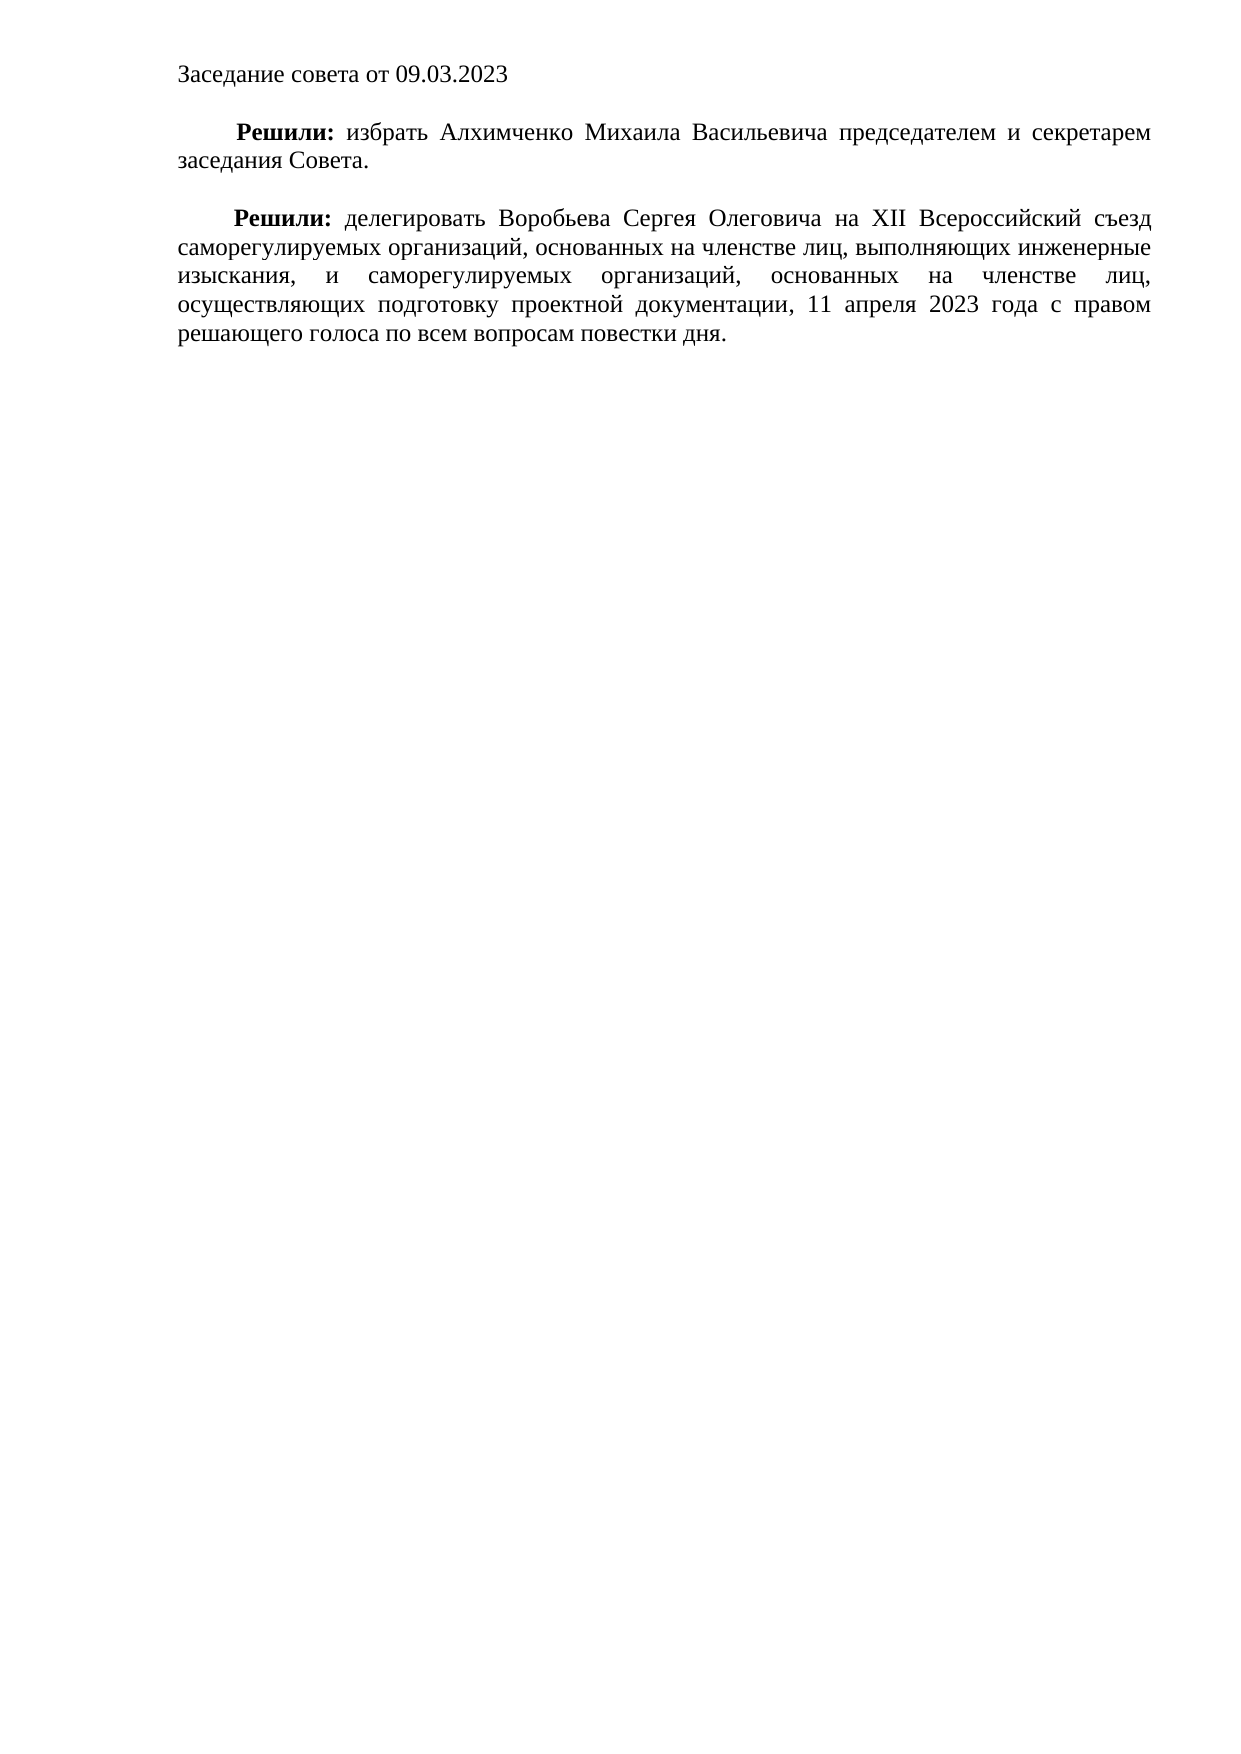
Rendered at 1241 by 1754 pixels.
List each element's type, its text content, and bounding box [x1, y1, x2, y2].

list Заседание совета от 09.03.2023 [177, 59, 1152, 88]
text Решили: делегировать Воробьева Сергея Олеговича на XII Всероссийский съезд саморегулируемых организаций, основанных на членстве лиц, выполняющих инженерные изыскания, и саморегулируемых организаций, основанных на членстве лиц, осуществляющих подготовку проектной документации, 11 апреля 2023 года с правом решающего голоса по всем вопросам повестки дня. [177, 289, 1152, 347]
text Решили: избрать Алхимченко Михаила Васильевича председателем и секретарем заседания Совета. [177, 117, 1152, 174]
